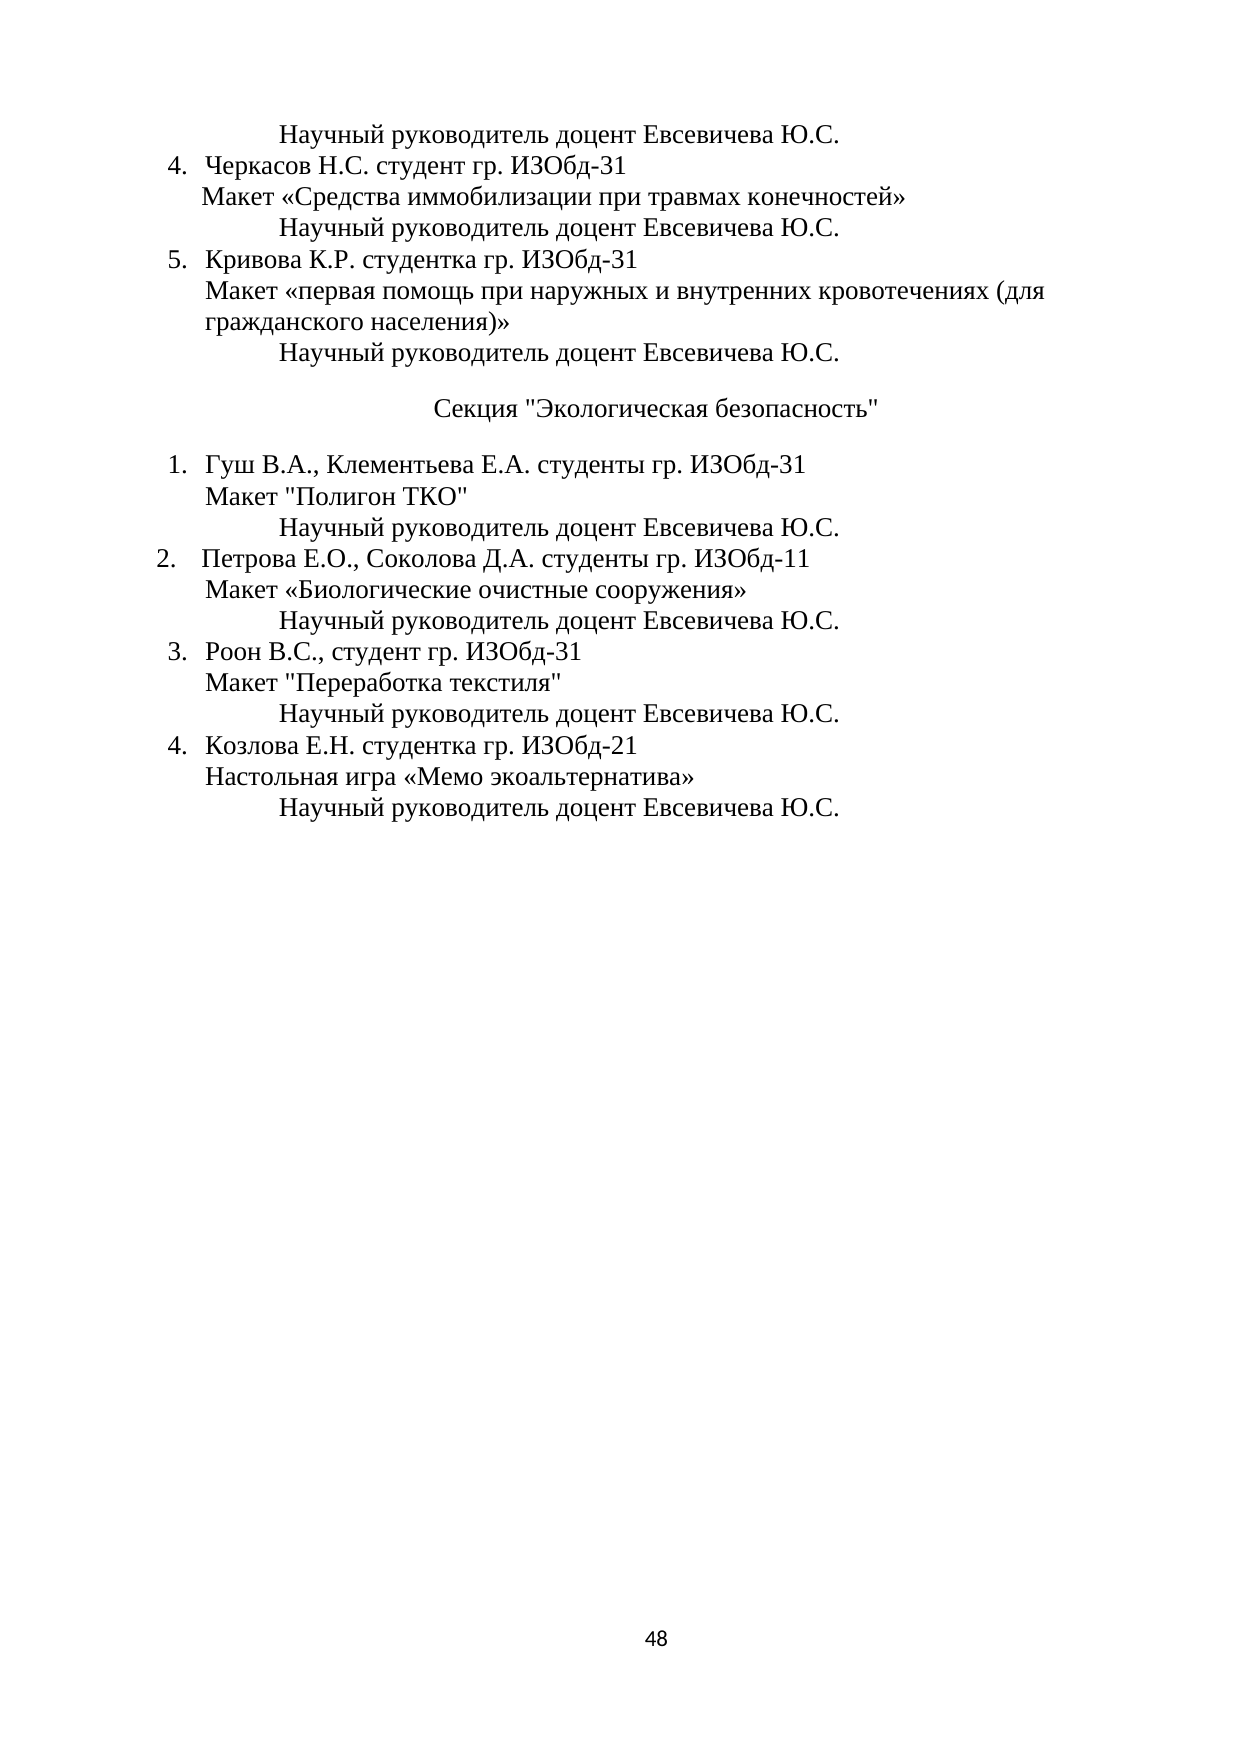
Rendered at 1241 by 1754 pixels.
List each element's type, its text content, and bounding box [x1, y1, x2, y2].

text Секция "Экологическая безопасность" [160, 392, 1152, 423]
text Научный руководитель доцент Евсевичева Ю.С. [160, 336, 1152, 367]
text Макет «первая помощь при наружных и внутренних кровотечениях (для гражданского населения)» [205, 274, 1152, 336]
text Макет "Полигон ТКО" [205, 479, 1152, 511]
text Научный руководитель доцент Евсевичева Ю.С. [160, 118, 1152, 149]
list Роон В.С., студент гр. ИЗОбд-31 [167, 635, 1152, 666]
list Петрова Е.О., Соколова Д.А. студенты гр. ИЗОбд-11 [156, 542, 1152, 573]
text Макет "Переработка текстиля" [205, 666, 1152, 698]
text Научный руководитель доцент Евсевичева Ю.С. [160, 604, 1152, 635]
text Научный руководитель доцент Евсевичева Ю.С. [160, 791, 1152, 822]
text Макет «Биологические очистные сооружения» [160, 573, 1152, 604]
text Научный руководитель доцент Евсевичева Ю.С. [160, 511, 1152, 542]
list Гуш В.А., Клементьева Е.А. студенты гр. ИЗОбд-31 [167, 448, 1152, 479]
list Кривова К.Р. студентка гр. ИЗОбд-31 [167, 243, 1152, 274]
text Научный руководитель доцент Евсевичева Ю.С. [160, 212, 1152, 243]
list Козлова Е.Н. студентка гр. ИЗОбд-21 [167, 729, 1152, 760]
text Макет «Средства иммобилизации при травмах конечностей» [160, 180, 1152, 212]
text Научный руководитель доцент Евсевичева Ю.С. [160, 698, 1152, 729]
list Черкасов Н.С. студент гр. ИЗОбд-31 [167, 149, 1152, 180]
text Настольная игра «Мемо экоальтернатива» [160, 760, 1152, 791]
